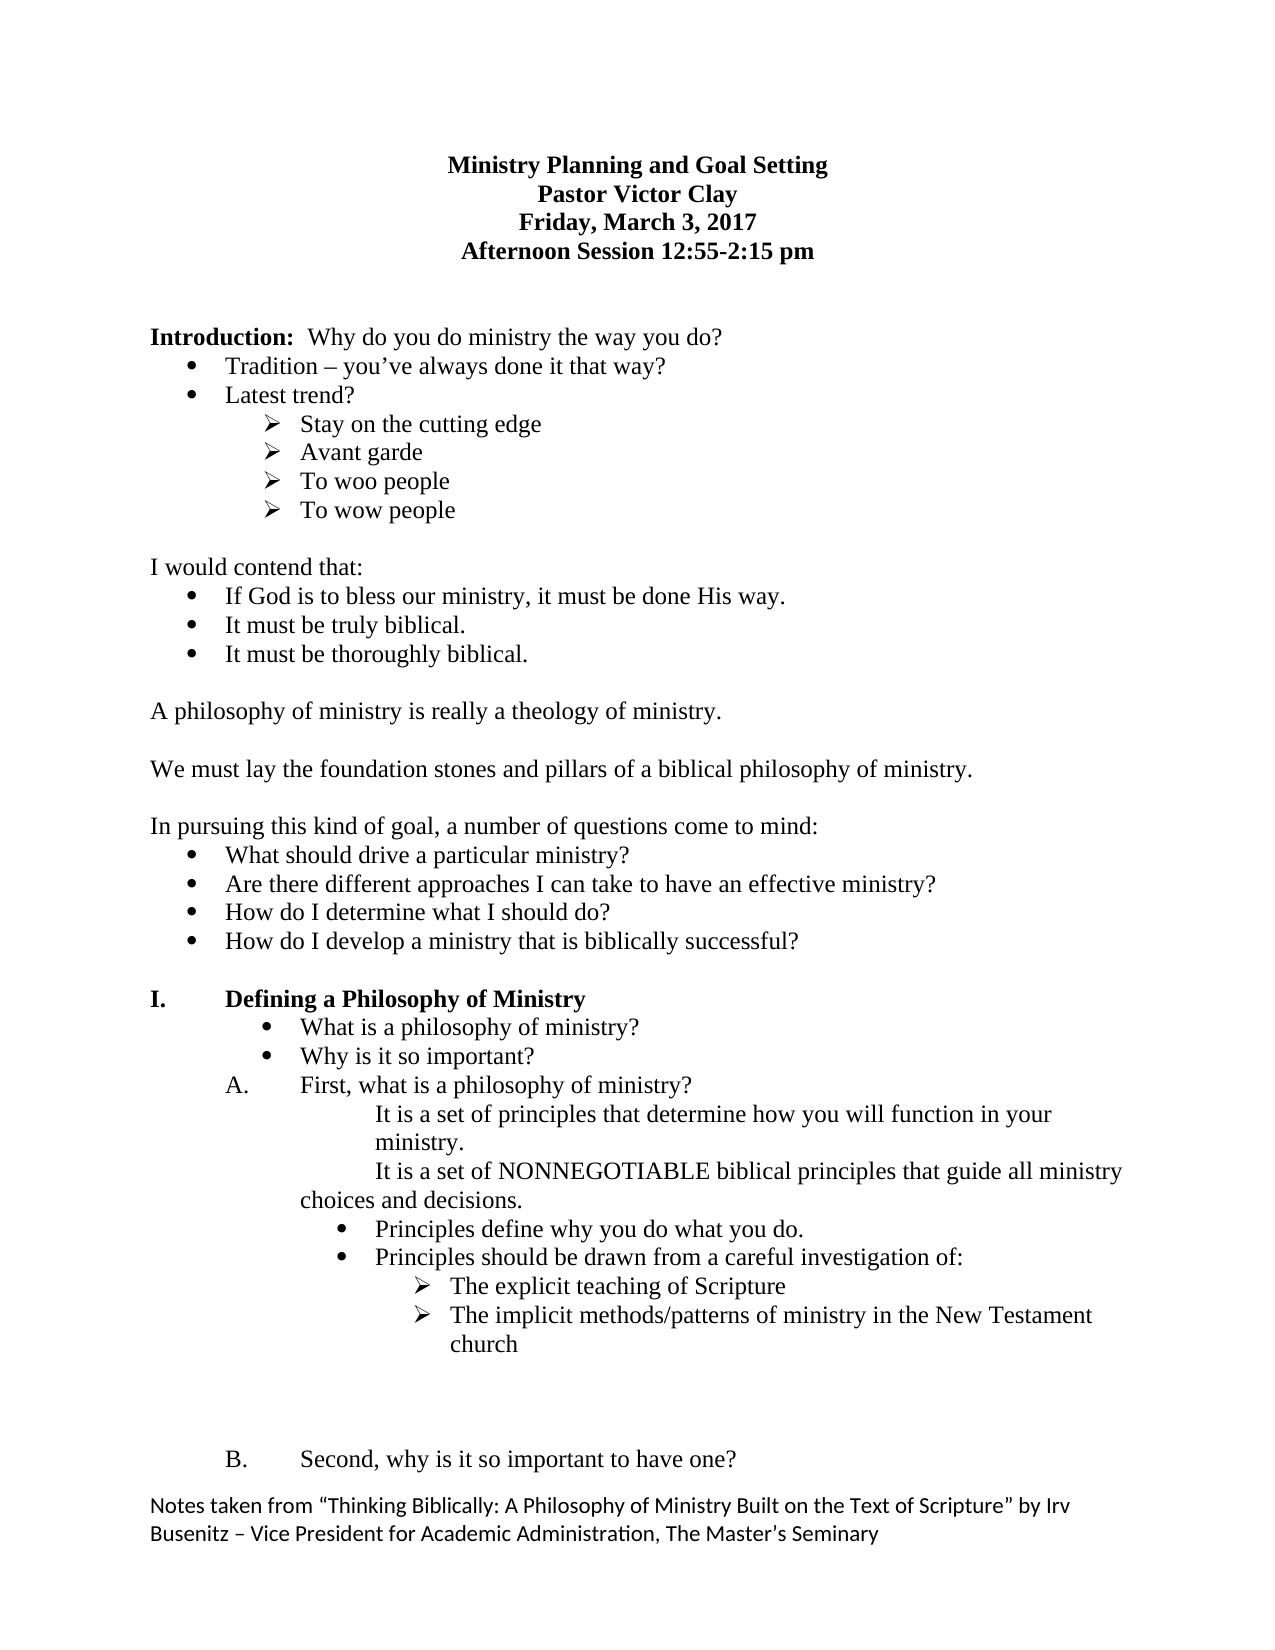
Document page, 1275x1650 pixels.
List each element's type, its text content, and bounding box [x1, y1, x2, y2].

list What should drive a particular ministry? [187, 840, 1125, 869]
list It must be thoroughly biblical. [187, 639, 1125, 667]
text I. Defining a Philosophy of Ministry [150, 984, 1125, 1012]
text A philosophy of ministry is really a theology of ministry. [150, 696, 1125, 725]
list Stay on the cutting edge [262, 409, 1125, 437]
list Principles define why you do what you do. [337, 1214, 1125, 1242]
list The explicit teaching of Scripture [412, 1271, 1125, 1300]
text Friday, March 3, 2017 [150, 207, 1125, 236]
list If God is to bless our ministry, it must be done His way. [187, 581, 1125, 610]
text It is a set of principles that determine how you will function in your ministry. [150, 1099, 1125, 1156]
text It is a set of NONNEGOTIABLE biblical principles that guide all ministry choices and decisions. [150, 1156, 1125, 1214]
text Pastor Victor Clay [150, 179, 1125, 207]
list How do I develop a ministry that is biblically successful? [187, 926, 1125, 955]
list Why is it so important? [262, 1041, 1125, 1070]
list What is a philosophy of ministry? [262, 1012, 1125, 1041]
list Principles should be drawn from a careful investigation of: [337, 1242, 1125, 1271]
list Avant garde [262, 437, 1125, 466]
list The implicit methods/patterns of ministry in the New Testament church [412, 1300, 1125, 1357]
list It must be truly biblical. [187, 610, 1125, 639]
list To woo people [262, 466, 1125, 495]
text We must lay the foundation stones and pillars of a biblical philosophy of ministry. [150, 754, 1125, 782]
list To wow people [262, 495, 1125, 524]
text A. First, what is a philosophy of ministry? [150, 1070, 1125, 1099]
text I would contend that: [150, 552, 1125, 581]
text Introduction: Why do you do ministry the way you do? [150, 322, 1125, 351]
list Are there different approaches I can take to have an effective ministry? [187, 869, 1125, 897]
list How do I determine what I should do? [187, 897, 1125, 926]
text Afternoon Session 12:55-2:15 pm [150, 236, 1125, 265]
list Tradition – you’ve always done it that way? [187, 351, 1125, 380]
text In pursuing this kind of goal, a number of questions come to mind: [150, 811, 1125, 840]
text B. Second, why is it so important to have one? [150, 1444, 1125, 1472]
text Ministry Planning and Goal Setting [150, 150, 1125, 179]
list Latest trend? [187, 380, 1125, 409]
